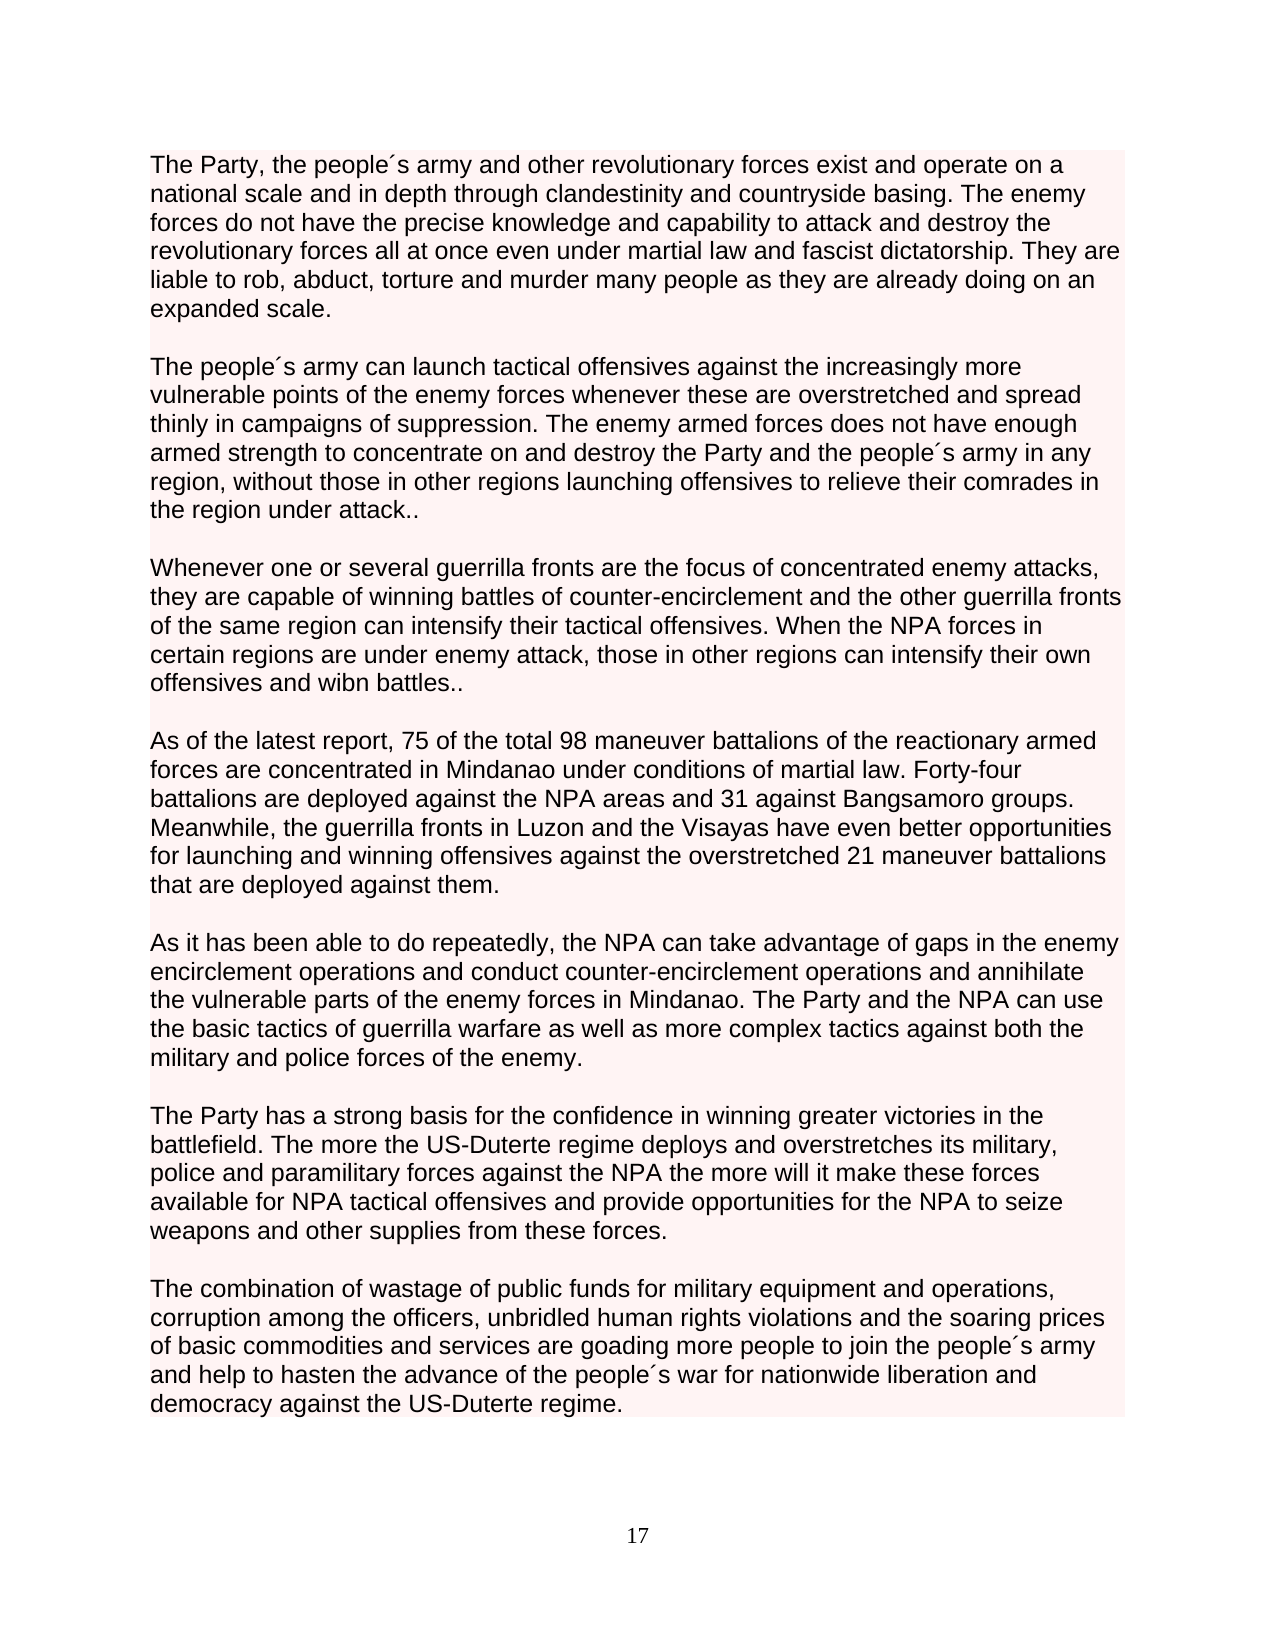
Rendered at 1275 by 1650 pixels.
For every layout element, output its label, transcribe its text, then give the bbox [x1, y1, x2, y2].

text The people´s army can launch tactical offensives against the increasingly more vulnerable points of the enemy forces whenever these are overstretched and spread thinly in campaigns of suppression. The enemy armed forces does not have enough armed strength to concentrate on and destroy the Party and the people´s army in any region, without those in other regions launching offensives to relieve their comrades in the region under attack.. [150, 352, 1125, 524]
text The combination of wastage of public funds for military equipment and operations, corruption among the officers, unbridled human rights violations and the soaring prices of basic commodities and services are goading more people to join the people´s army and help to hasten the advance of the people´s war for nationwide liberation and democracy against the US-Duterte regime. [150, 1274, 1125, 1417]
text As it has been able to do repeatedly, the NPA can take advantage of gaps in the enemy encirclement operations and conduct counter-encirclement operations and annihilate the vulnerable parts of the enemy forces in Mindanao. The Party and the NPA can use the basic tactics of guerrilla warfare as well as more complex tactics against both the military and police forces of the enemy. [150, 928, 1125, 1072]
text The Party, the people´s army and other revolutionary forces exist and operate on a national scale and in depth through clandestinity and countryside basing. The enemy forces do not have the precise knowledge and capability to attack and destroy the revolutionary forces all at once even under martial law and fascist dictatorship. They are liable to rob, abduct, torture and murder many people as they are already doing on an expanded scale. [150, 150, 1125, 322]
text As of the latest report, 75 of the total 98 maneuver battalions of the reactionary armed forces are concentrated in Mindanao under conditions of martial law. Forty-four battalions are deployed against the NPA areas and 31 against Bangsamoro groups. Meanwhile, the guerrilla fronts in Luzon and the Visayas have even better opportunities for launching and winning offensives against the overstretched 21 maneuver battalions that are deployed against them. [150, 726, 1125, 899]
text The Party has a strong basis for the confidence in winning greater victories in the battlefield. The more the US-Duterte regime deploys and overstretches its military, police and paramilitary forces against the NPA the more will it make these forces available for NPA tactical offensives and provide opportunities for the NPA to seize weapons and other supplies from these forces. [150, 1101, 1125, 1244]
text Whenever one or several guerrilla fronts are the focus of concentrated enemy attacks, they are capable of winning battles of counter-encirclement and the other guerrilla fronts of the same region can intensify their tactical offensives. When the NPA forces in certain regions are under enemy attack, those in other regions can intensify their own offensives and wibn battles.. [150, 553, 1125, 697]
